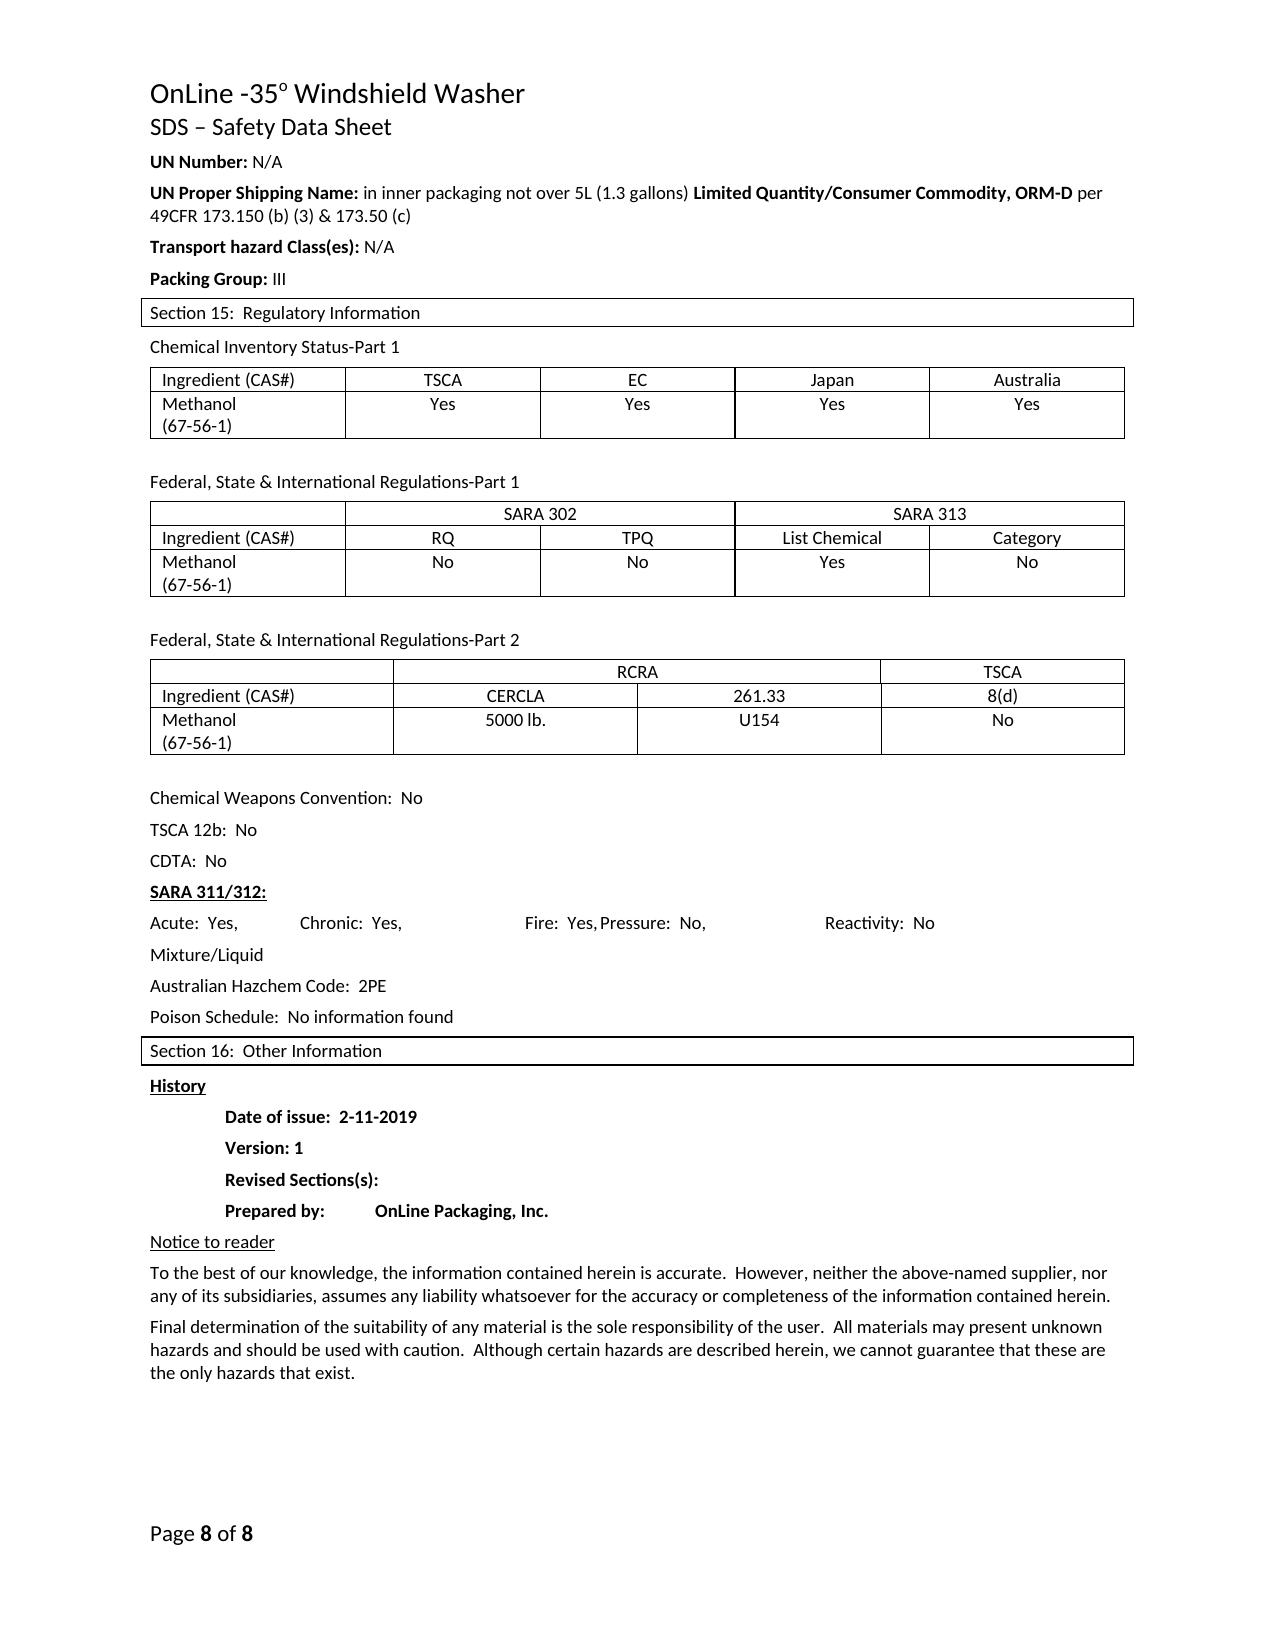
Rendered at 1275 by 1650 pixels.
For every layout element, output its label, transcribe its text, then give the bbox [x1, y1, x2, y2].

text Final determination of the suitability of any material is the sole responsibility of the user. All materials may present unknown hazards and should be used with caution. Although certain hazards are described herein, we cannot guarantee that these are the only hazards that exist. [150, 1316, 1125, 1384]
text Version: 1 [150, 1136, 1125, 1159]
text Chemical Weapons Convention: No [150, 786, 1125, 809]
text Australian Hazchem Code: 2PE [150, 974, 1125, 997]
table_cell 5000 lb. [394, 708, 637, 754]
table_cell Yes [346, 392, 540, 437]
text UN Number: N/A [150, 150, 1125, 173]
table_cell Yes [541, 392, 734, 437]
text CDTA: No [150, 849, 1125, 872]
text Transport hazard Class(es): N/A [150, 235, 1125, 258]
table_cell No [346, 550, 540, 596]
table_header TSCA [881, 660, 1124, 683]
text Chemical Inventory Status-Part 1 [150, 335, 1125, 358]
table_cell List Chemical [736, 526, 929, 549]
table_header [151, 660, 393, 683]
table_cell 261.33 [638, 684, 881, 707]
table_header SARA 313 [736, 502, 1124, 525]
table_cell Methanol (67-56-1) [151, 708, 393, 754]
table_header Ingredient (CAS#) [151, 368, 345, 391]
table_header RCRA [394, 660, 880, 683]
text TSCA 12b: No [150, 818, 1125, 841]
text To the best of our knowledge, the information contained herein is accurate. However, neither the above-named supplier, nor any of its subsidiaries, assumes any liability whatsoever for the accuracy or completeness of the information contained herein. [150, 1261, 1125, 1307]
table_cell Category [930, 526, 1124, 549]
table_cell Methanol (67-56-1) [151, 392, 345, 437]
text Acute: Yes, Chronic: Yes, Fire: Yes, Pressure: No, Reactivity: No [150, 911, 1125, 934]
table_cell 8(d) [882, 684, 1124, 707]
text Mixture/Liquid [150, 943, 1125, 966]
table_cell Yes [736, 550, 929, 596]
text History [150, 1074, 1125, 1097]
table_cell Yes [736, 392, 929, 437]
text UN Proper Shipping Name: in inner packaging not over 5L (1.3 gallons) Limited Quantity/Consumer Commodity, ORM-D per 49CFR 173.150 (b) (3) & 173.50 (c) [150, 181, 1125, 227]
table_header TSCA [346, 368, 540, 391]
text SARA 311/312: [150, 880, 1125, 903]
text Notice to reader [150, 1230, 1125, 1253]
table_header [151, 502, 345, 525]
table_cell RQ [346, 526, 540, 549]
text Prepared by: OnLine Packaging, Inc. [150, 1199, 1125, 1222]
table_cell Ingredient (CAS#) [151, 526, 345, 549]
text Section 15: Regulatory Information [142, 299, 1133, 326]
table_header SARA 302 [346, 502, 734, 525]
text Section 16: Other Information [142, 1038, 1133, 1064]
table_cell Ingredient (CAS#) [151, 684, 393, 707]
text Poison Schedule: No information found [150, 1005, 1125, 1028]
text Federal, State & International Regulations-Part 1 [150, 470, 1125, 493]
table_cell No [930, 550, 1124, 596]
table_cell U154 [638, 708, 881, 754]
table_cell TPQ [541, 526, 734, 549]
text Federal, State & International Regulations-Part 2 [150, 628, 1125, 651]
text Packing Group: III [150, 267, 1125, 289]
text Revised Sections(s): [150, 1168, 1125, 1191]
table_cell No [541, 550, 734, 596]
table_cell No [882, 708, 1124, 754]
table_header Japan [736, 368, 929, 391]
table_header EC [541, 368, 734, 391]
table_header Australia [930, 368, 1124, 391]
table_cell Methanol (67-56-1) [151, 550, 345, 596]
text Date of issue: 2-11-2019 [150, 1105, 1125, 1128]
table_cell CERCLA [394, 684, 637, 707]
table_cell Yes [930, 392, 1124, 437]
